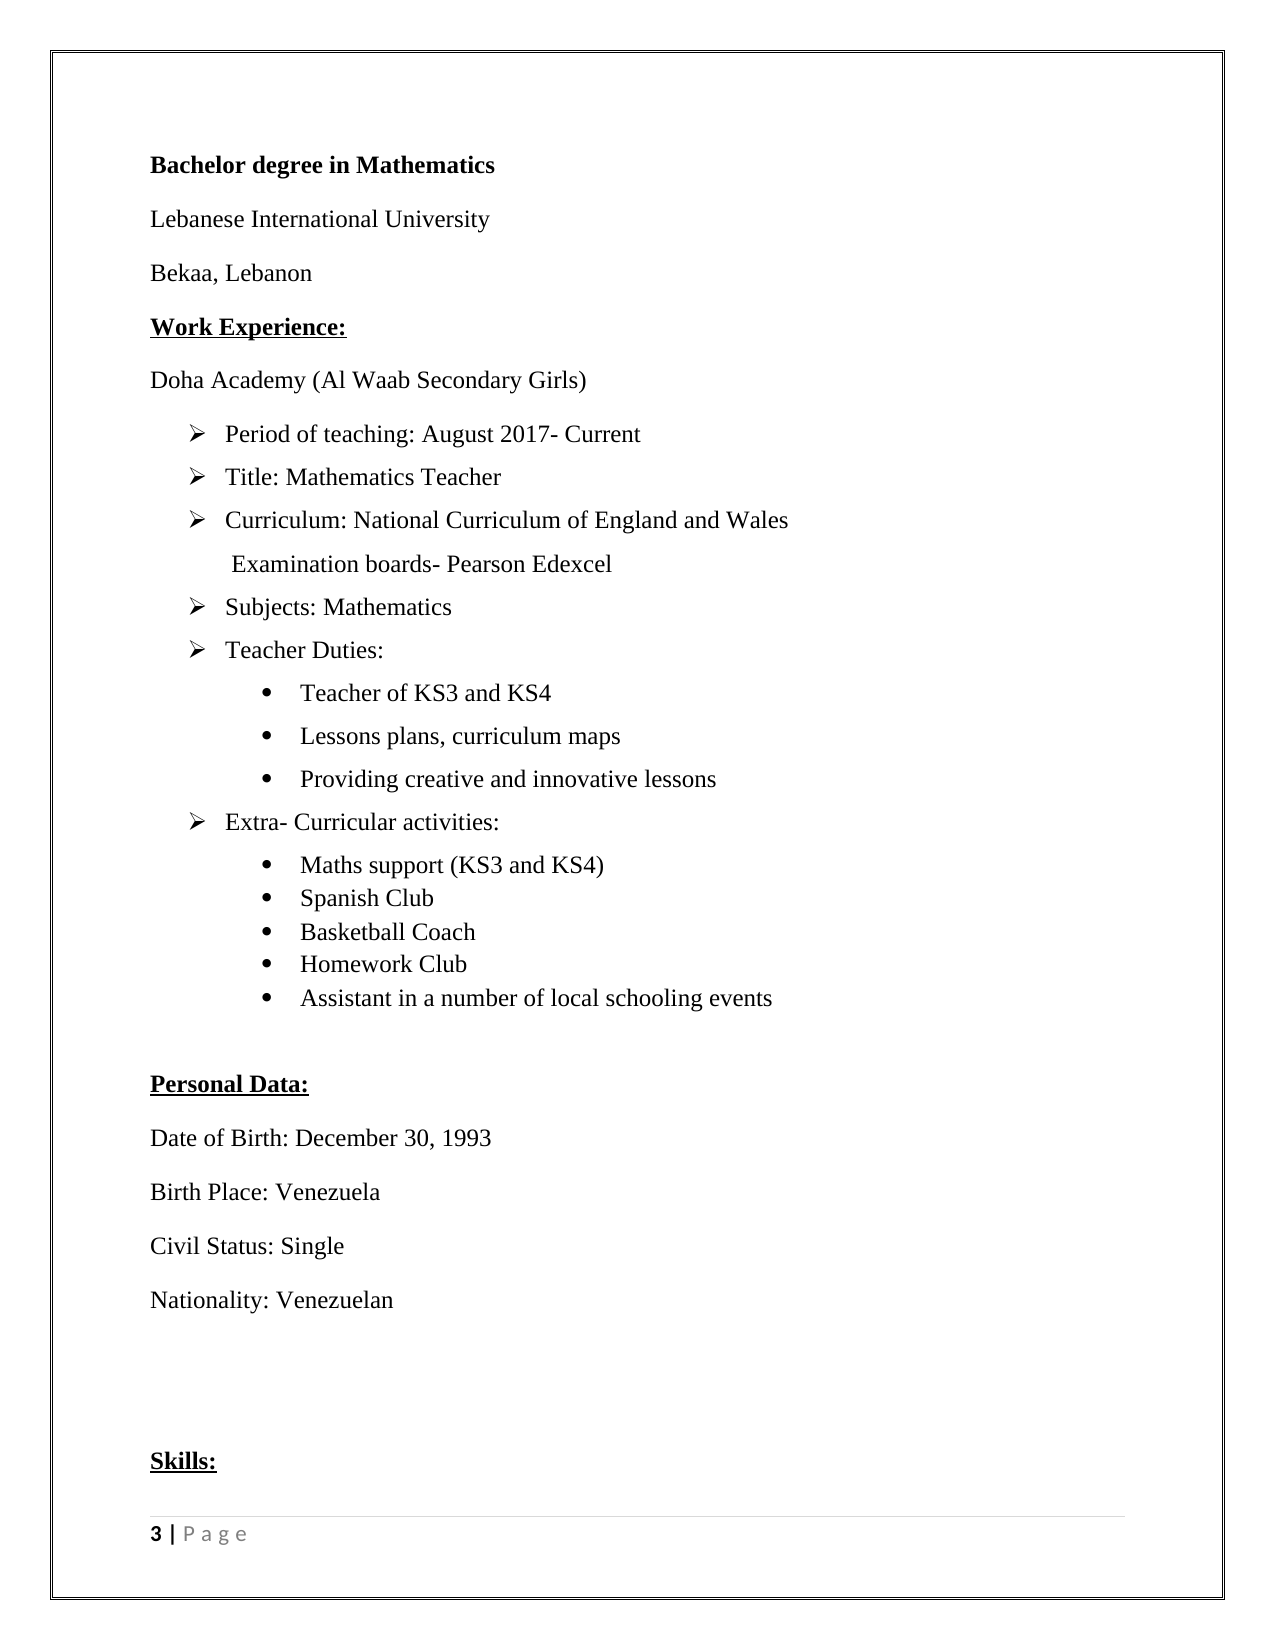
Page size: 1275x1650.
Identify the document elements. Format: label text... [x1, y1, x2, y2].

text Date of Birth: December 30, 1993 [150, 1123, 1125, 1152]
list Maths support (KS3 and KS4) [262, 851, 1125, 879]
text Birth Place: Venezuela [150, 1177, 1125, 1206]
list Assistant in a number of local schooling events [262, 983, 1125, 1011]
text Work Experience: [150, 312, 1125, 340]
list Lessons plans, curriculum maps [262, 721, 1125, 750]
list Curriculum: National Curriculum of England and Wales [187, 506, 1125, 534]
list Teacher Duties: [187, 635, 1125, 664]
text Nationality: Venezuelan [150, 1285, 1125, 1314]
text Civil Status: Single [150, 1231, 1125, 1260]
text Bachelor degree in Mathematics [150, 150, 1125, 179]
text Personal Data: [150, 1069, 1125, 1098]
text Lebanese International University [150, 204, 1125, 233]
list Subjects: Mathematics [187, 592, 1125, 621]
list Basketball Coach [262, 917, 1125, 945]
list Spanish Club [262, 883, 1125, 912]
list Providing creative and innovative lessons [262, 764, 1125, 793]
text Skills: [150, 1446, 1125, 1475]
list Title: Mathematics Teacher [187, 462, 1125, 491]
list Extra- Curricular activities: [187, 807, 1125, 836]
list Examination boards- Pearson Edexcel [225, 549, 1125, 577]
list Teacher of KS3 and KS4 [262, 678, 1125, 707]
list Homework Club [262, 949, 1125, 978]
text Bekaa, Lebanon [150, 258, 1125, 286]
text Doha Academy (Al Waab Secondary Girls) [150, 365, 1125, 394]
list Period of teaching: August 2017- Current [187, 419, 1125, 448]
